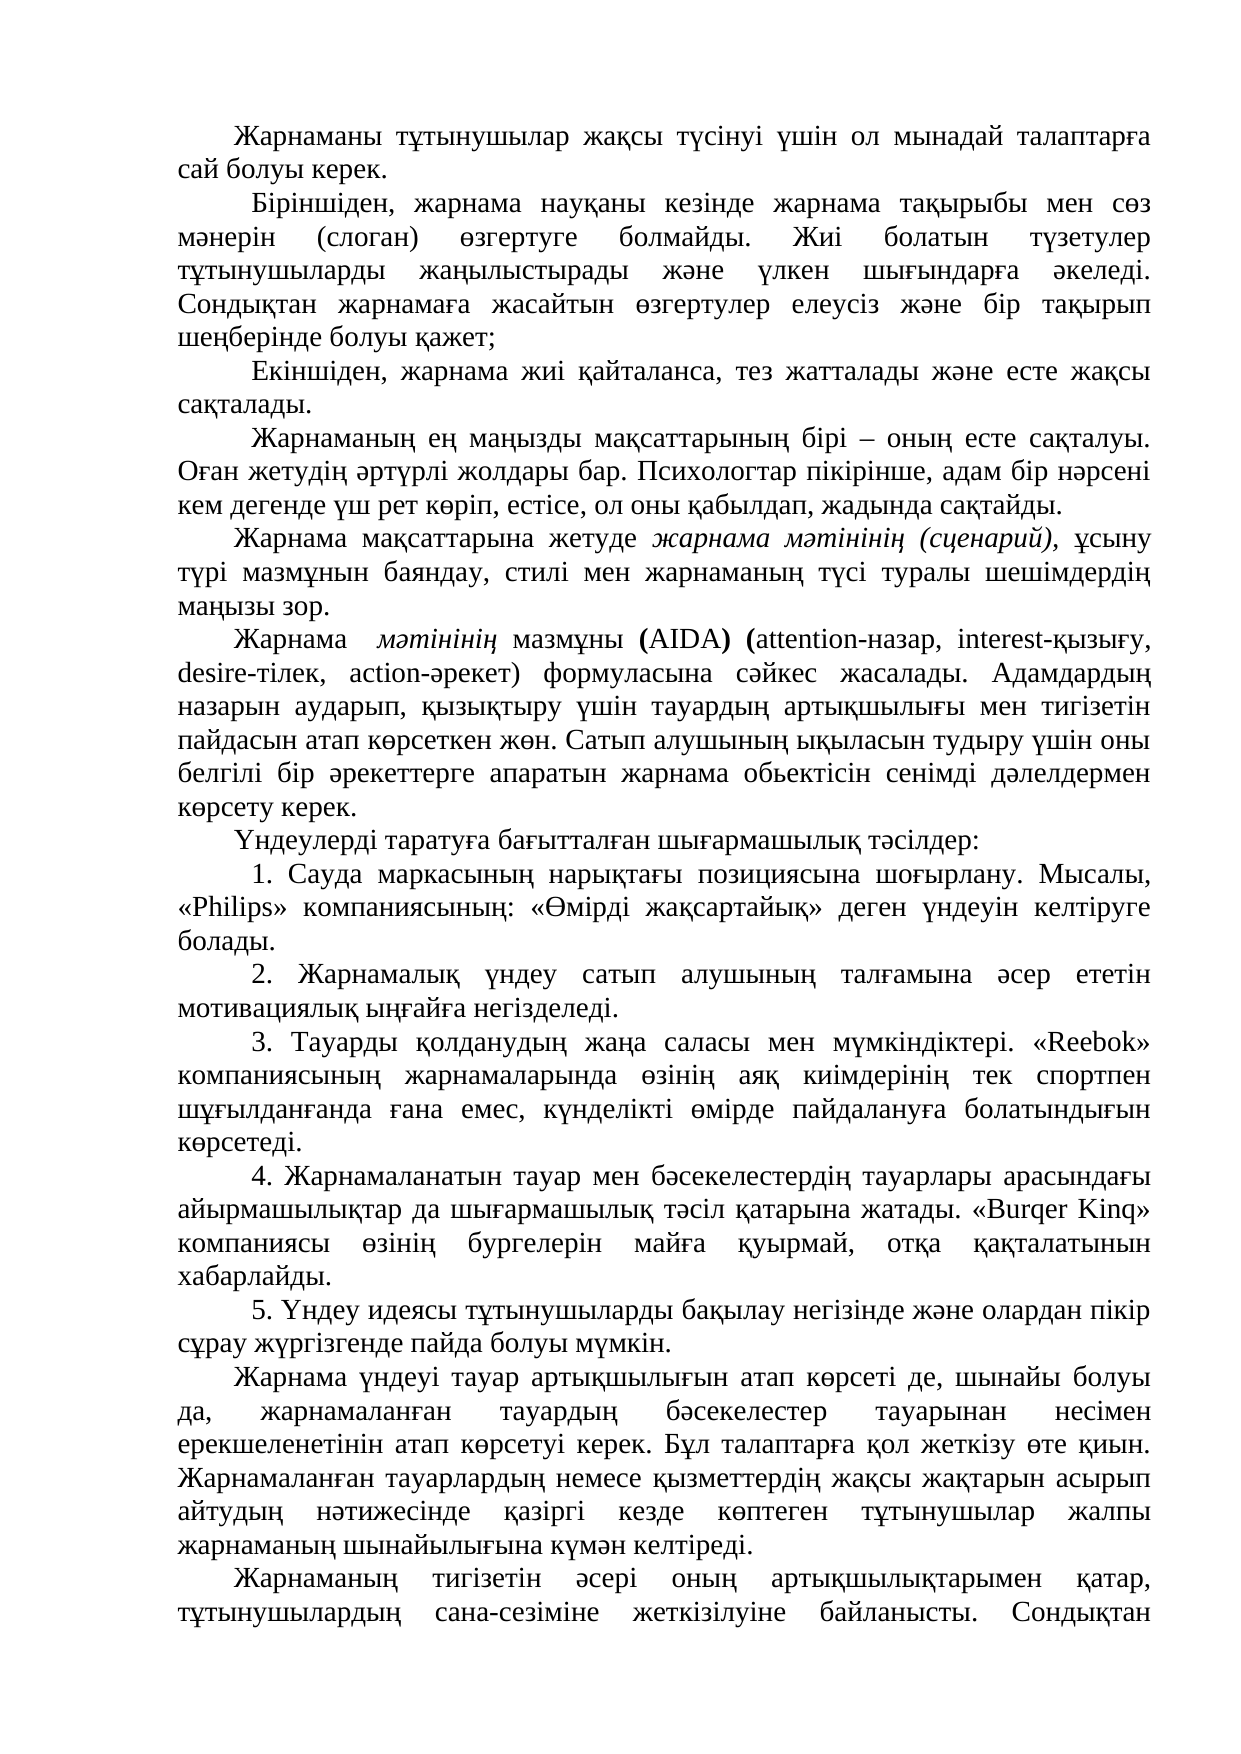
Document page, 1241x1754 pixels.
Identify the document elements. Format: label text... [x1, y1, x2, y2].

text Екіншіден, жарнама жиі қайталанса, тез жатталады және есте жақсы сақталады. [177, 353, 1152, 420]
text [177, 1560, 1152, 1627]
text Біріншіден, жарнама науқаны кезінде жарнама тақырыбы мен сөз мәнерін (слоган) өзгертуге болмайды. Жиі болатын түзетулер тұтынушыларды жаңылыстырады және үлкен шығындарға әкеледі. Сондықтан жарнамаға жасайтын өзгертулер елеусіз және бір тақырып шеңберінде болуы қажет; [177, 185, 1152, 353]
text Жарнама үндеуі тауар артықшылығын атап көрсеті де, шынайы болуы да, жарнамаланған тауардың бәсекелестер тауарынан несімен ерекшеленетінін атап көрсетуі керек. Бұл талаптарға қол жеткізу өте қиын. Жарнамаланған тауарлардың немесе қызметтердің жақсы жақтарын асырып айтудың нәтижесінде қазіргі кезде көптеген тұтынушылар жалпы жарнаманың шынайылығына күмән келтіреді. [177, 1359, 1152, 1560]
text Жарнама мәтінінің мазмұны (AIDA) (attention-назар, interest-қызығу, desire-тілек, action-әрекет) формуласына сәйкес жасалады. Адамдардың назарын аударып, қызықтыру үшін тауардың артықшылығы мен тигізетін пайдасын атап көрсеткен жөн. Сатып алушының ықыласын тудыру үшін оны белгілі бір әрекеттерге апаратын жарнама обьектісін сенімді дәлелдермен көрсету керек. [177, 621, 1152, 822]
text 3. Тауарды қолданудың жаңа саласы мен мүмкіндіктері. «Reebok» компаниясының жарнамаларында өзінің аяқ киімдерінің тек спортпен шұғылданғанда ғана емес, күнделікті өмірде пайдалануға болатындығын көрсетеді. [177, 1024, 1152, 1158]
text 5. Үндеу идеясы тұтынушыларды бақылау негізінде және олардан пікір сұрау жүргізгенде пайда болуы мүмкін. [177, 1292, 1152, 1359]
text Жарнаманы тұтынушылар жақсы түсінуі үшін ол мынадай талаптарға сай болуы керек. [177, 118, 1152, 185]
text 2. Жарнамалық үндеу сатып алушының талғамына әсер ететін мотивациялық ыңғайға негізделеді. [177, 957, 1152, 1024]
text 4. Жарнамаланатын тауар мен бәсекелестердің тауарлары арасындағы айырмашылықтар да шығармашылық тәсіл қатарына жатады. «Burqer Kinq» компаниясы өзінің бургелерін майға қуырмай, отқа қақталатынын хабарлайды. [177, 1158, 1152, 1292]
text Үндеулерді таратуға бағытталған шығармашылық тәсілдер: [177, 822, 1152, 856]
text Жарнама мақсаттарына жетуде жарнама мәтінінің (сценарий), ұсыну түрі мазмұнын баяндау, стилі мен жарнаманың түсі туралы шешімдердің маңызы зор. [177, 521, 1152, 621]
text Жарнаманың ең маңызды мақсаттарының бірі – оның есте сақталуы. Оған жетудің әртүрлі жолдары бар. Психологтар пікірінше, адам бір нәрсені кем дегенде үш рет көріп, естісе, ол оны қабылдап, жадында сақтайды. [177, 420, 1152, 521]
text 1. Сауда маркасының нарықтағы позициясына шоғырлану. Мысалы, «Philips» компаниясының: «Өмірді жақсартайық» деген үндеуін келтіруге болады. [177, 856, 1152, 957]
